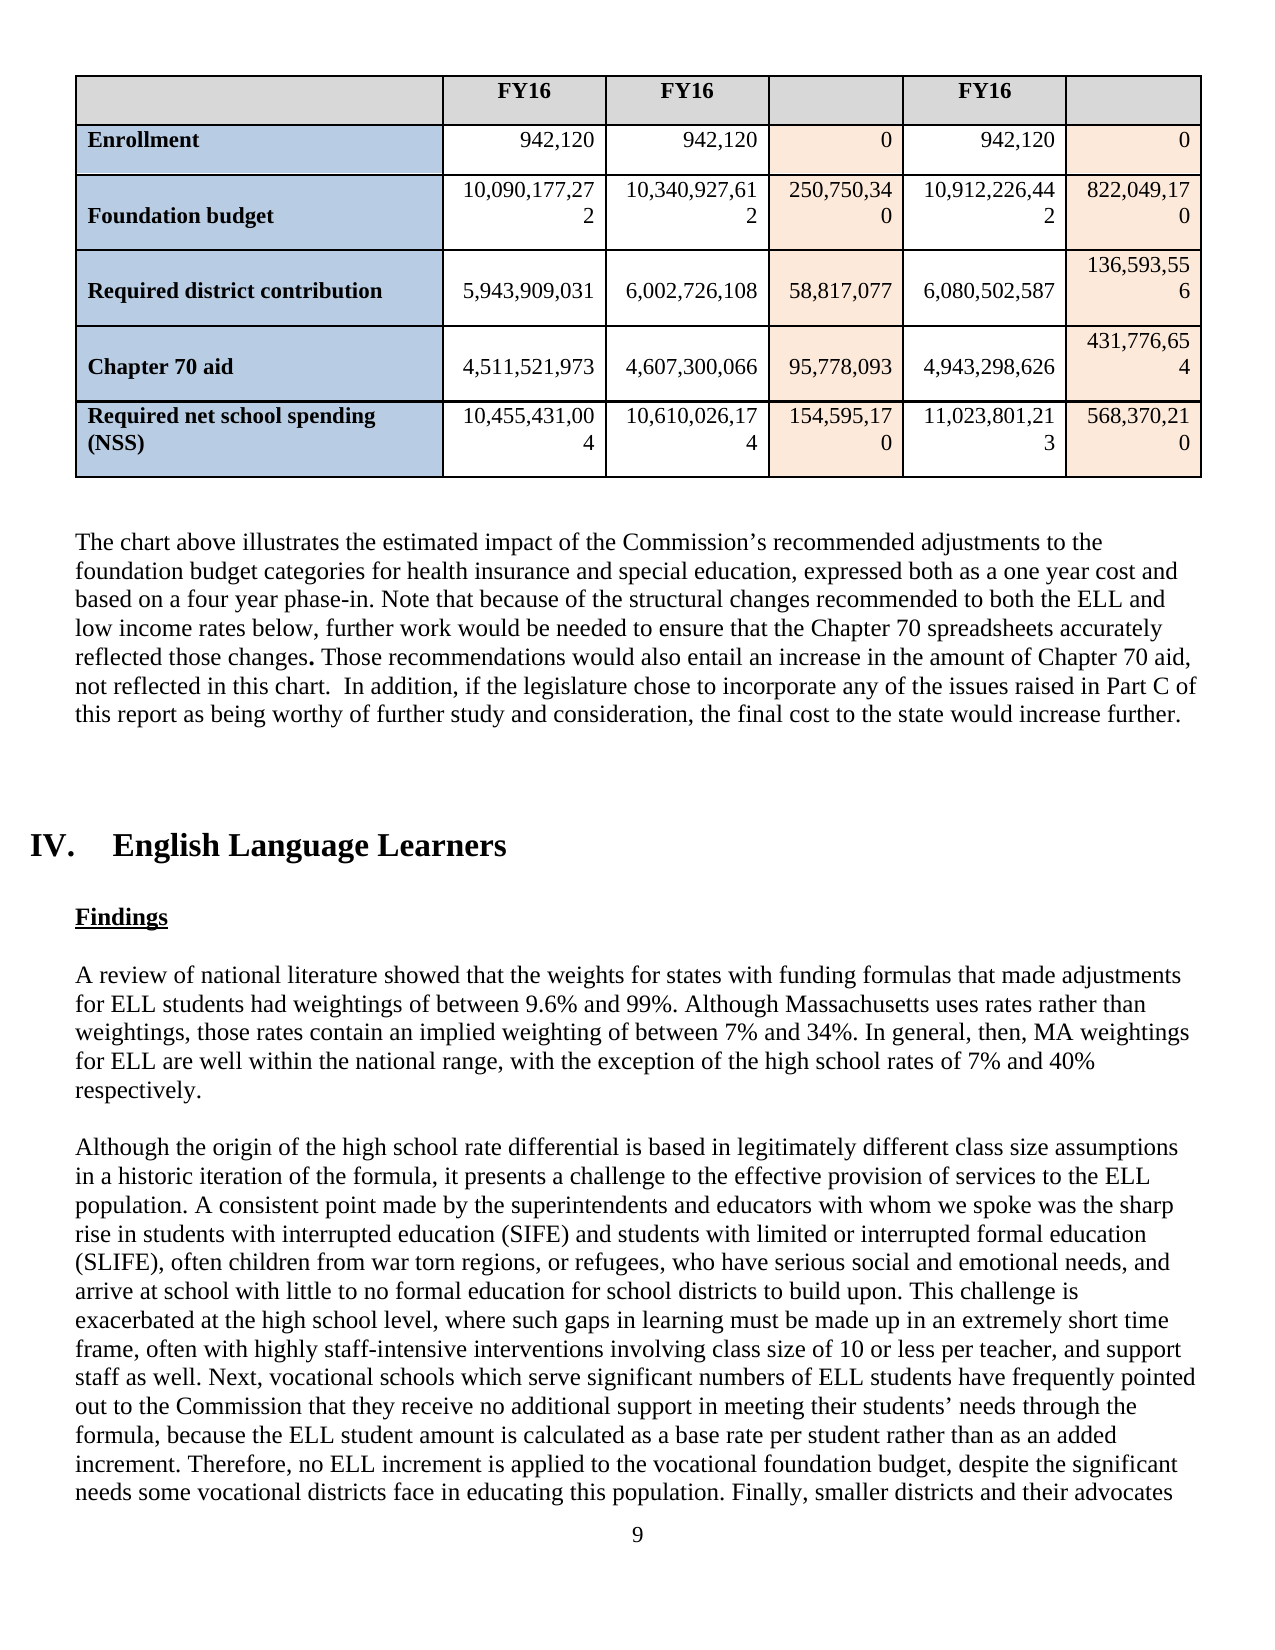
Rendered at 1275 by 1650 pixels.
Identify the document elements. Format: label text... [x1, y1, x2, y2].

table_cell 250,750,340 [770, 176, 902, 249]
table_cell 942,120 [444, 126, 605, 173]
table_cell 58,817,077 [770, 251, 902, 325]
table_cell 11,023,801,213 [904, 403, 1065, 476]
table_cell 5,943,909,031 [444, 251, 605, 325]
table_cell 942,120 [904, 126, 1065, 173]
text Findings [75, 902, 1200, 931]
table_cell 136,593,556 [1067, 251, 1200, 325]
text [75, 1132, 1200, 1506]
table_cell 431,776,654 [1067, 327, 1200, 400]
table_cell 4,943,298,626 [904, 327, 1065, 400]
text The chart above illustrates the estimated impact of the Commission’s recommended adjustments to the foundation budget categories for health insurance and special education, expressed both as a one year cost and based on a four year phase-in. Note that because of the structural changes recommended to both the ELL and low income rates below, further work would be needed to ensure that the Chapter 70 spreadsheets accurately reflected those changes. Those recommendations would also entail an increase in the amount of Chapter 70 aid, not reflected in this chart. In addition, if the legislature chose to incorporate any of the issues raised in Part C of this report as being worthy of further study and consideration, the final cost to the state would increase further. [75, 527, 1200, 728]
table_cell Foundation budget [77, 176, 442, 249]
table_cell 154,595,170 [770, 403, 902, 476]
table_cell 6,080,502,587 [904, 251, 1065, 325]
table_cell FY16 [444, 77, 605, 124]
table_cell 6,002,726,108 [607, 251, 768, 325]
list English Language Learners [75, 826, 1200, 864]
table_cell 4,511,521,973 [444, 327, 605, 400]
table_cell 0 [1067, 126, 1200, 173]
table_cell 10,912,226,442 [904, 176, 1065, 249]
table_cell FY16 [607, 77, 768, 124]
table_cell 10,455,431,004 [444, 403, 605, 476]
table_cell Required district contribution [77, 251, 442, 325]
table_cell 942,120 [607, 126, 768, 173]
table_cell 568,370,210 [1067, 403, 1200, 476]
table_cell [770, 77, 902, 124]
table_cell 10,610,026,174 [607, 403, 768, 476]
table_cell 4,607,300,066 [607, 327, 768, 400]
table_cell 10,340,927,612 [607, 176, 768, 249]
table_cell Required net school spending (NSS) [77, 403, 442, 476]
table_cell Enrollment [77, 126, 442, 173]
table_cell 0 [770, 126, 902, 173]
table_cell 95,778,093 [770, 327, 902, 400]
table_cell FY16 [904, 77, 1065, 124]
table_cell [77, 77, 442, 124]
table_cell 10,090,177,272 [444, 176, 605, 249]
table_cell [1067, 77, 1200, 124]
table_cell 822,049,170 [1067, 176, 1200, 249]
text A review of national literature showed that the weights for states with funding formulas that made adjustments for ELL students had weightings of between 9.6% and 99%. Although Massachusetts uses rates rather than weightings, those rates contain an implied weighting of between 7% and 34%. In general, then, MA weightings for ELL are well within the national range, with the exception of the high school rates of 7% and 40% respectively. [75, 960, 1200, 1104]
table_cell Chapter 70 aid [77, 327, 442, 400]
